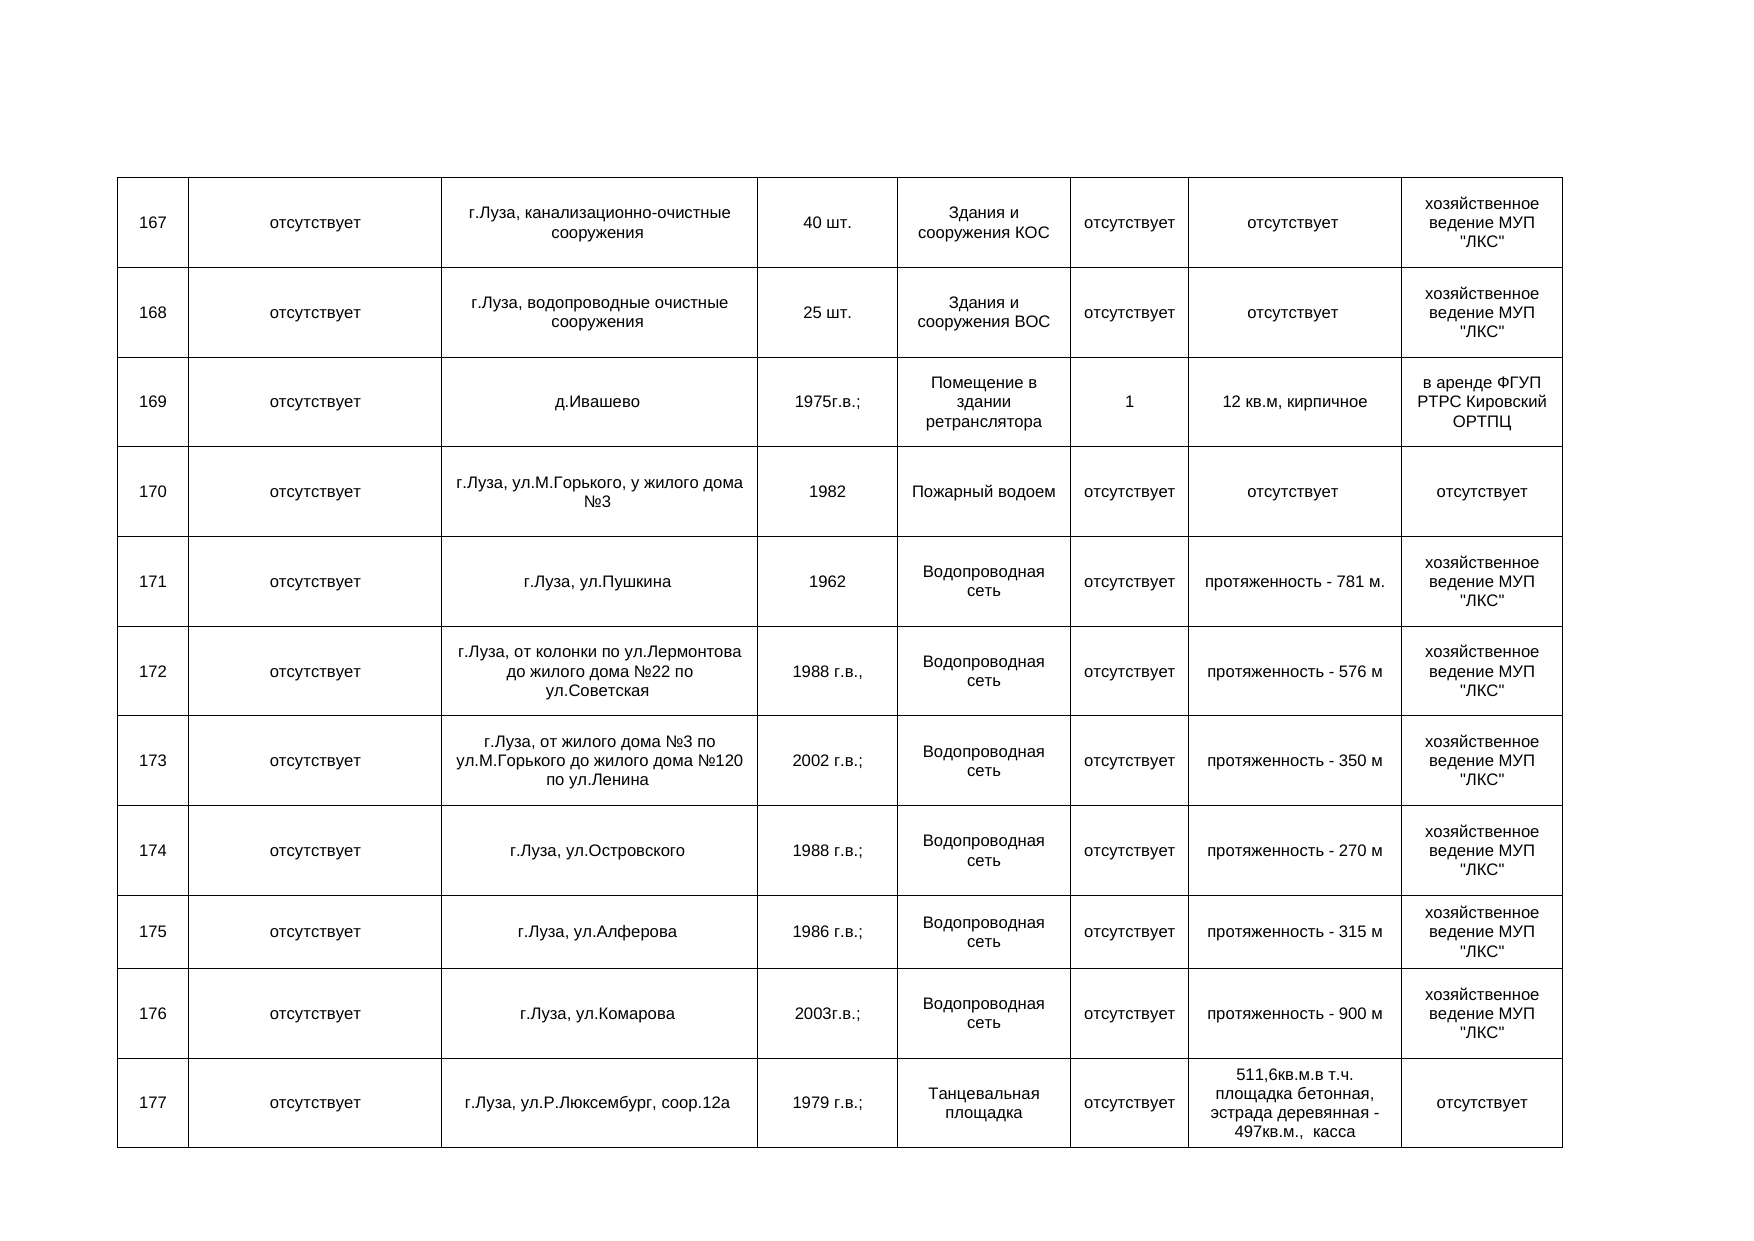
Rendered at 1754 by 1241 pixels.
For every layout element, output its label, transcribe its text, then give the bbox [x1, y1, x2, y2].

table_cell Водопроводная сеть [898, 716, 1070, 805]
table_cell д.Ивашево [442, 358, 757, 446]
table_cell протяженность - 270 м [1189, 806, 1401, 895]
table_cell 174 [118, 806, 188, 895]
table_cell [898, 1059, 1070, 1147]
table_cell отсутствует [1071, 627, 1188, 715]
table_cell протяженность - 900 м [1189, 969, 1401, 1057]
table_cell протяженность - 315 м [1189, 896, 1401, 968]
table_cell в аренде ФГУП РТРС Кировский ОРТПЦ [1402, 358, 1562, 446]
table_cell Водопроводная сеть [898, 896, 1070, 968]
table_cell отсутствует [189, 627, 441, 715]
table_cell отсутствует [189, 537, 441, 626]
table_cell Здания и сооружения КОС [898, 178, 1070, 267]
table_cell 175 [118, 896, 188, 968]
table_cell отсутствует [1071, 1059, 1188, 1147]
table_cell 1962 [758, 537, 897, 626]
table_cell г.Луза, канализационно-очистные сооружения [442, 178, 757, 267]
table_cell 1988 г.в.; [758, 806, 897, 895]
table_cell отсутствует [1071, 896, 1188, 968]
table_cell отсутствует [1071, 806, 1188, 895]
table_cell 40 шт. [758, 178, 897, 267]
table_cell протяженность - 781 м. [1189, 537, 1401, 626]
table_cell отсутствует [1071, 969, 1188, 1057]
table_cell отсутствует [1189, 178, 1401, 267]
table_cell 168 [118, 268, 188, 357]
table_cell 1975г.в.; [758, 358, 897, 446]
table_cell отсутствует [1071, 537, 1188, 626]
table_cell г.Луза, водопроводные очистные сооружения [442, 268, 757, 357]
table_cell 171 [118, 537, 188, 626]
table_cell г.Луза, от колонки по ул.Лермонтова до жилого дома №22 по ул.Советская [442, 627, 757, 715]
table_cell хозяйственное ведение МУП "ЛКС" [1402, 806, 1562, 895]
table_cell хозяйственное ведение МУП "ЛКС" [1402, 178, 1562, 267]
table_cell 169 [118, 358, 188, 446]
table_cell г.Луза, ул.Пушкина [442, 537, 757, 626]
table_cell г.Луза, ул.Алферова [442, 896, 757, 968]
table_cell отсутствует [189, 1059, 441, 1147]
table_cell г.Луза, ул.Комарова [442, 969, 757, 1057]
table_cell протяженность - 576 м [1189, 627, 1401, 715]
table_cell отсутствует [1402, 447, 1562, 536]
table_cell г.Луза, от жилого дома №3 по ул.М.Горького до жилого дома №120 по ул.Ленина [442, 716, 757, 805]
table_cell отсутствует [189, 896, 441, 968]
table_cell Водопроводная сеть [898, 806, 1070, 895]
table_cell хозяйственное ведение МУП "ЛКС" [1402, 627, 1562, 715]
table_cell 1982 [758, 447, 897, 536]
table_cell отсутствует [1071, 716, 1188, 805]
table_cell 177 [118, 1059, 188, 1147]
table_cell хозяйственное ведение МУП "ЛКС" [1402, 268, 1562, 357]
table_cell отсутствует [1402, 1059, 1562, 1147]
table_cell отсутствует [189, 969, 441, 1057]
table_cell Здания и сооружения ВОС [898, 268, 1070, 357]
table_cell отсутствует [1071, 178, 1188, 267]
table_cell г.Луза, ул.Островского [442, 806, 757, 895]
table_cell 172 [118, 627, 188, 715]
table_cell отсутствует [1071, 447, 1188, 536]
table_cell 1986 г.в.; [758, 896, 897, 968]
table_cell хозяйственное ведение МУП "ЛКС" [1402, 537, 1562, 626]
table_cell 173 [118, 716, 188, 805]
table_cell 12 кв.м, кирпичное [1189, 358, 1401, 446]
table_cell отсутствует [1071, 268, 1188, 357]
table_cell Помещение в здании ретранслятора [898, 358, 1070, 446]
table_cell 1988 г.в., [758, 627, 897, 715]
table_cell хозяйственное ведение МУП "ЛКС" [1402, 896, 1562, 968]
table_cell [1189, 1059, 1401, 1147]
table_cell Водопроводная сеть [898, 969, 1070, 1057]
table_cell Пожарный водоем [898, 447, 1070, 536]
table_cell г.Луза, ул.М.Горького, у жилого дома №3 [442, 447, 757, 536]
table_cell отсутствует [189, 358, 441, 446]
table_cell 25 шт. [758, 268, 897, 357]
table_cell отсутствует [189, 806, 441, 895]
table_cell 1979 г.в.; [758, 1059, 897, 1147]
table_cell Водопроводная сеть [898, 627, 1070, 715]
table_cell 2002 г.в.; [758, 716, 897, 805]
table_cell отсутствует [1189, 447, 1401, 536]
table_cell отсутствует [189, 178, 441, 267]
table_cell 170 [118, 447, 188, 536]
table_cell отсутствует [189, 716, 441, 805]
table_cell отсутствует [189, 268, 441, 357]
table_cell 1 [1071, 358, 1188, 446]
table_cell 176 [118, 969, 188, 1057]
table_cell 2003г.в.; [758, 969, 897, 1057]
table_cell отсутствует [1189, 268, 1401, 357]
table_cell 167 [118, 178, 188, 267]
table_cell хозяйственное ведение МУП "ЛКС" [1402, 716, 1562, 805]
table_cell Водопроводная сеть [898, 537, 1070, 626]
table_cell протяженность - 350 м [1189, 716, 1401, 805]
table_cell отсутствует [189, 447, 441, 536]
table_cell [442, 1059, 757, 1147]
table_cell хозяйственное ведение МУП "ЛКС" [1402, 969, 1562, 1057]
